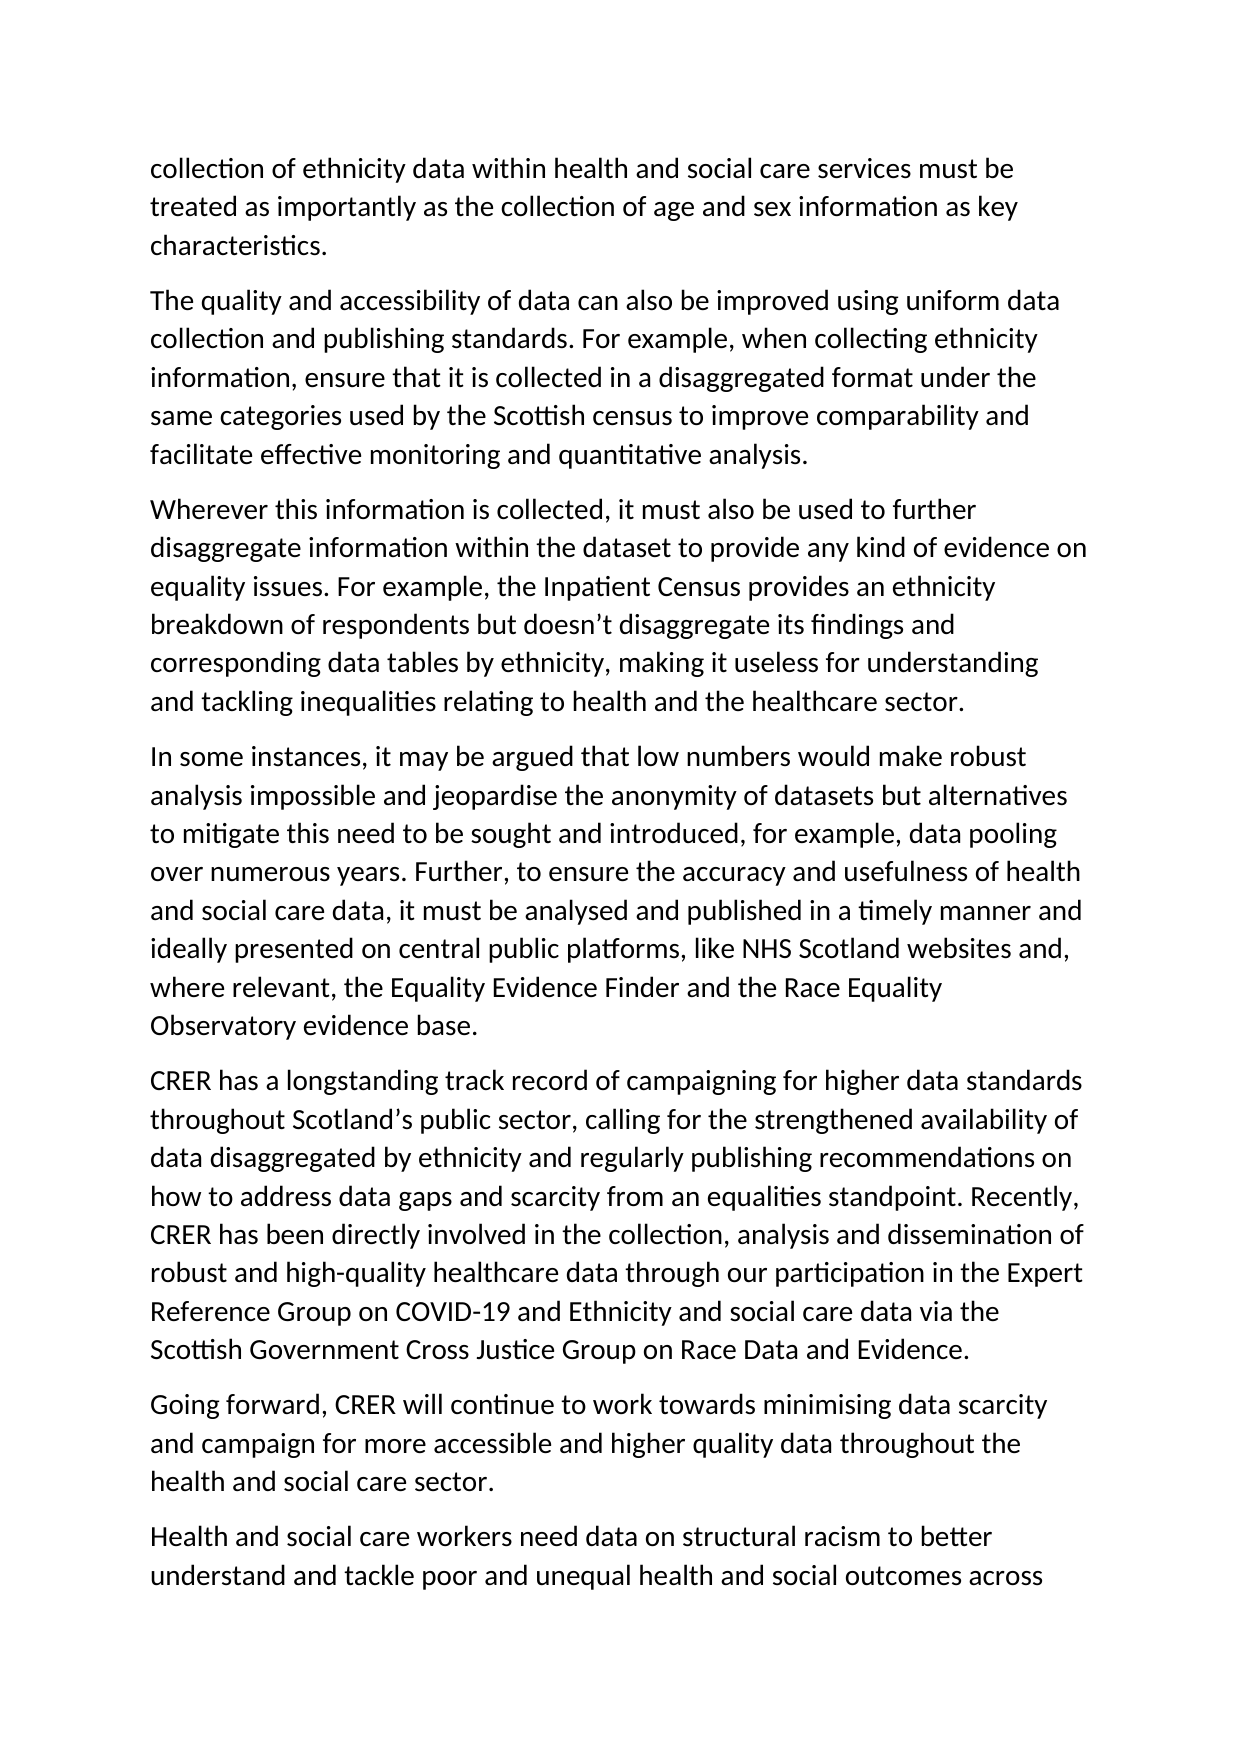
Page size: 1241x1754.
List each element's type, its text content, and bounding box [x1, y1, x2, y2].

text The quality and accessibility of data can also be improved using uniform data collection and publishing standards. For example, when collecting ethnicity information, ensure that it is collected in a disaggregated format under the same categories used by the Scottish census to improve comparability and facilitate effective monitoring and quantitative analysis. [150, 282, 1090, 471]
text Going forward, CRER will continue to work towards minimising data scarcity and campaign for more accessible and higher quality data throughout the health and social care sector. [150, 1386, 1090, 1499]
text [150, 1518, 1090, 1592]
text Wherever this information is collected, it must also be used to further disaggregate information within the dataset to provide any kind of evidence on equality issues. For example, the Inpatient Census provides an ethnicity breakdown of respondents but doesn’t disaggregate its findings and corresponding data tables by ethnicity, making it useless for understanding and tackling inequalities relating to health and the healthcare sector. [150, 491, 1090, 719]
text In some instances, it may be argued that low numbers would make robust analysis impossible and jeopardise the anonymity of datasets but alternatives to mitigate this need to be sought and introduced, for example, data pooling over numerous years. Further, to ensure the accuracy and usefulness of health and social care data, it must be analysed and published in a timely manner and ideally presented on central public platforms, like NHS Scotland websites and, where relevant, the Equality Evidence Finder and the Race Equality Observatory evidence base. [150, 738, 1090, 1043]
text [150, 150, 1090, 262]
text CRER has a longstanding track record of campaigning for higher data standards throughout Scotland’s public sector, calling for the strengthened availability of data disaggregated by ethnicity and regularly publishing recommendations on how to address data gaps and scarcity from an equalities standpoint. Recently, CRER has been directly involved in the collection, analysis and dissemination of robust and high-quality healthcare data through our participation in the Expert Reference Group on COVID-19 and Ethnicity and social care data via the Scottish Government Cross Justice Group on Race Data and Evidence. [150, 1062, 1090, 1367]
